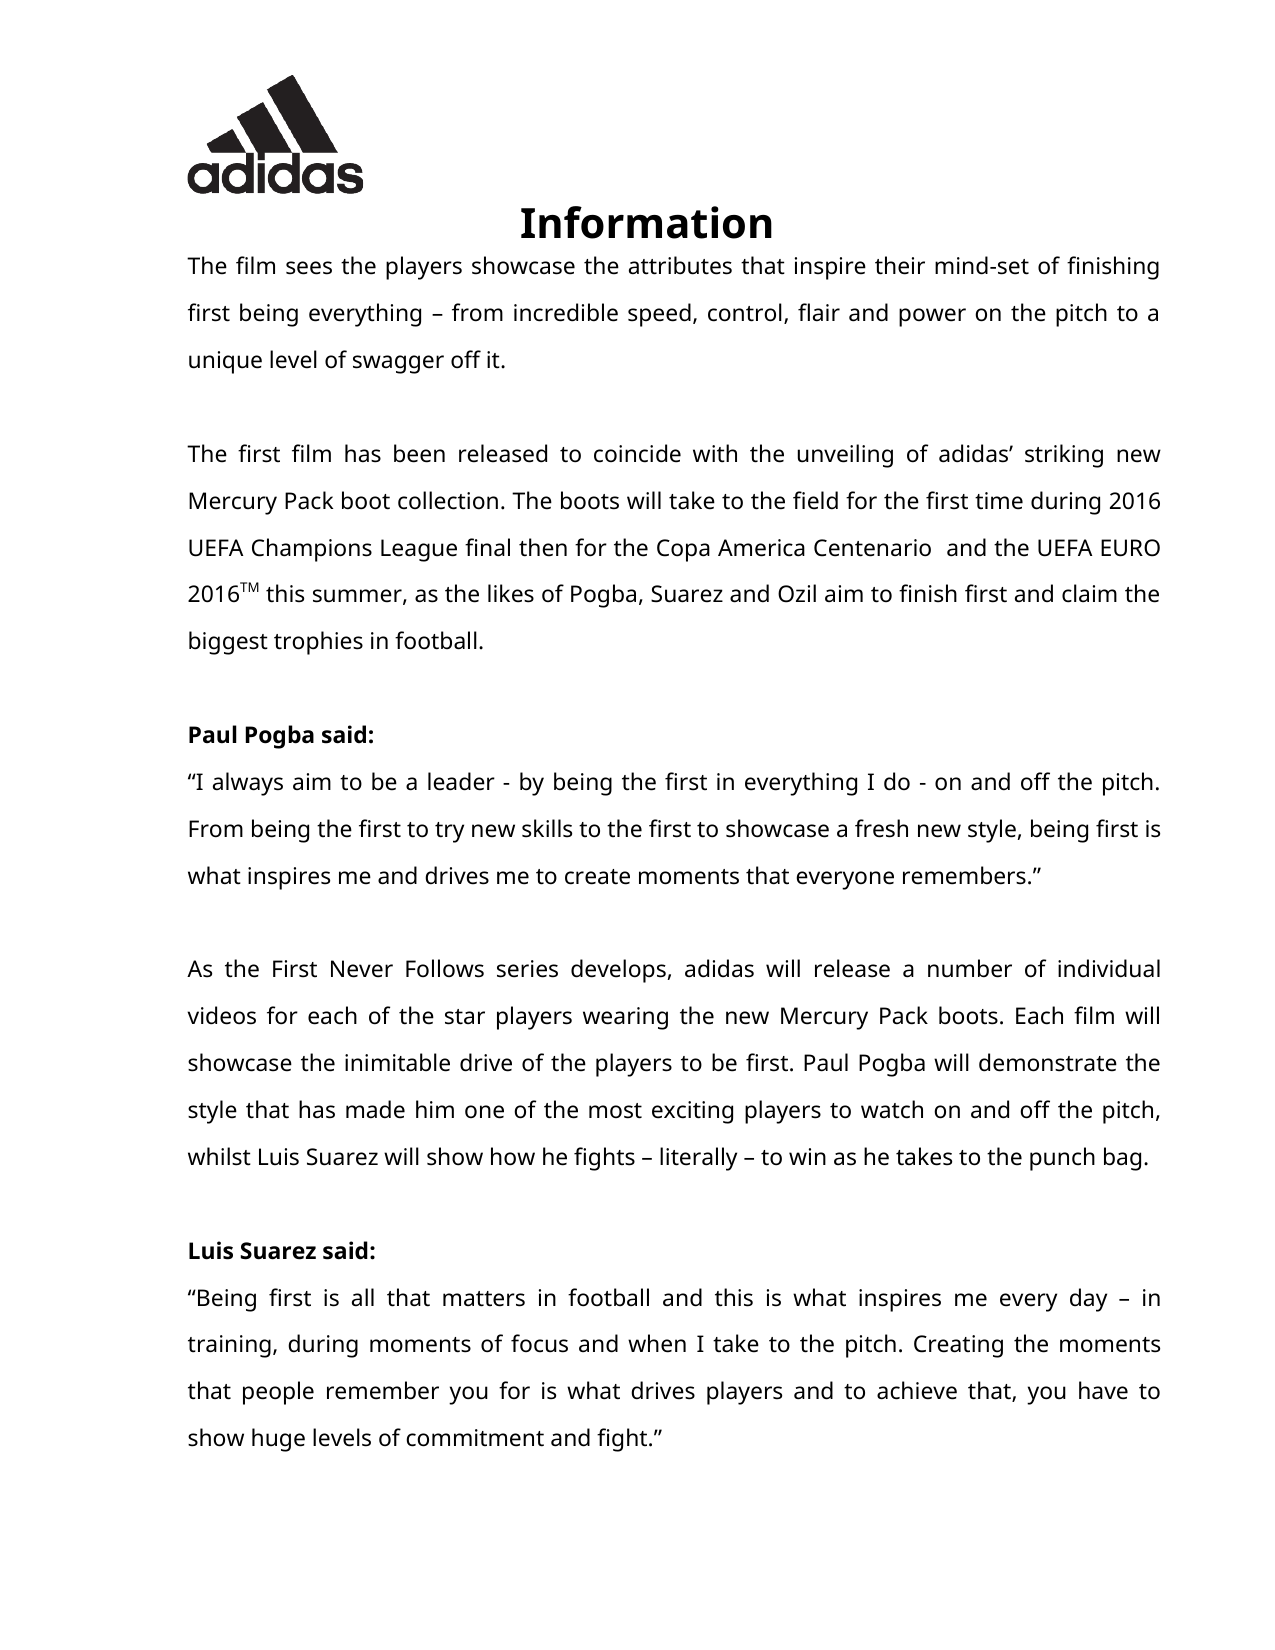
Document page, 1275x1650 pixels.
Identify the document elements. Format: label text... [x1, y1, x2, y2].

text Paul Pogba said: [187, 719, 1162, 750]
text As the First Never Follows series develops, adidas will release a number of individual videos for each of the star players wearing the new Mercury Pack boots. Each film will showcase the inimitable drive of the players to be first. Paul Pogba will demonstrate the style that has made him one of the most exciting players to watch on and off the pitch, whilst Luis Suarez will show how he fights – literally – to win as he takes to the punch bag. [187, 953, 1162, 1172]
text “Being first is all that matters in football and this is what inspires me every day – in training, during moments of focus and when I take to the pitch. Creating the moments that people remember you for is what drives players and to achieve that, you have to show huge levels of commitment and fight.” [187, 1281, 1162, 1453]
text Luis Suarez said: [187, 1234, 1162, 1266]
text The first film has been released to coincide with the unveiling of adidas’ striking new Mercury Pack boot collection. The boots will take to the field for the first time during 2016 UEFA Champions League final then for the Copa America Centenario and the UEFA EURO 2016TM this summer, as the likes of Pogba, Suarez and Ozil aim to finish first and claim the biggest trophies in football. [187, 438, 1162, 656]
picture [187, 75, 364, 194]
text The film sees the players showcase the attributes that inspire their mind-set of finishing first being everything – from incredible speed, control, flair and power on the pitch to a unique level of swagger off it. [187, 250, 1162, 375]
text “I always aim to be a leader - by being the first in everything I do - on and off the pitch. From being the first to try new skills to the first to showcase a fresh new style, being first is what inspires me and drives me to create moments that everyone remembers.” [187, 766, 1162, 891]
